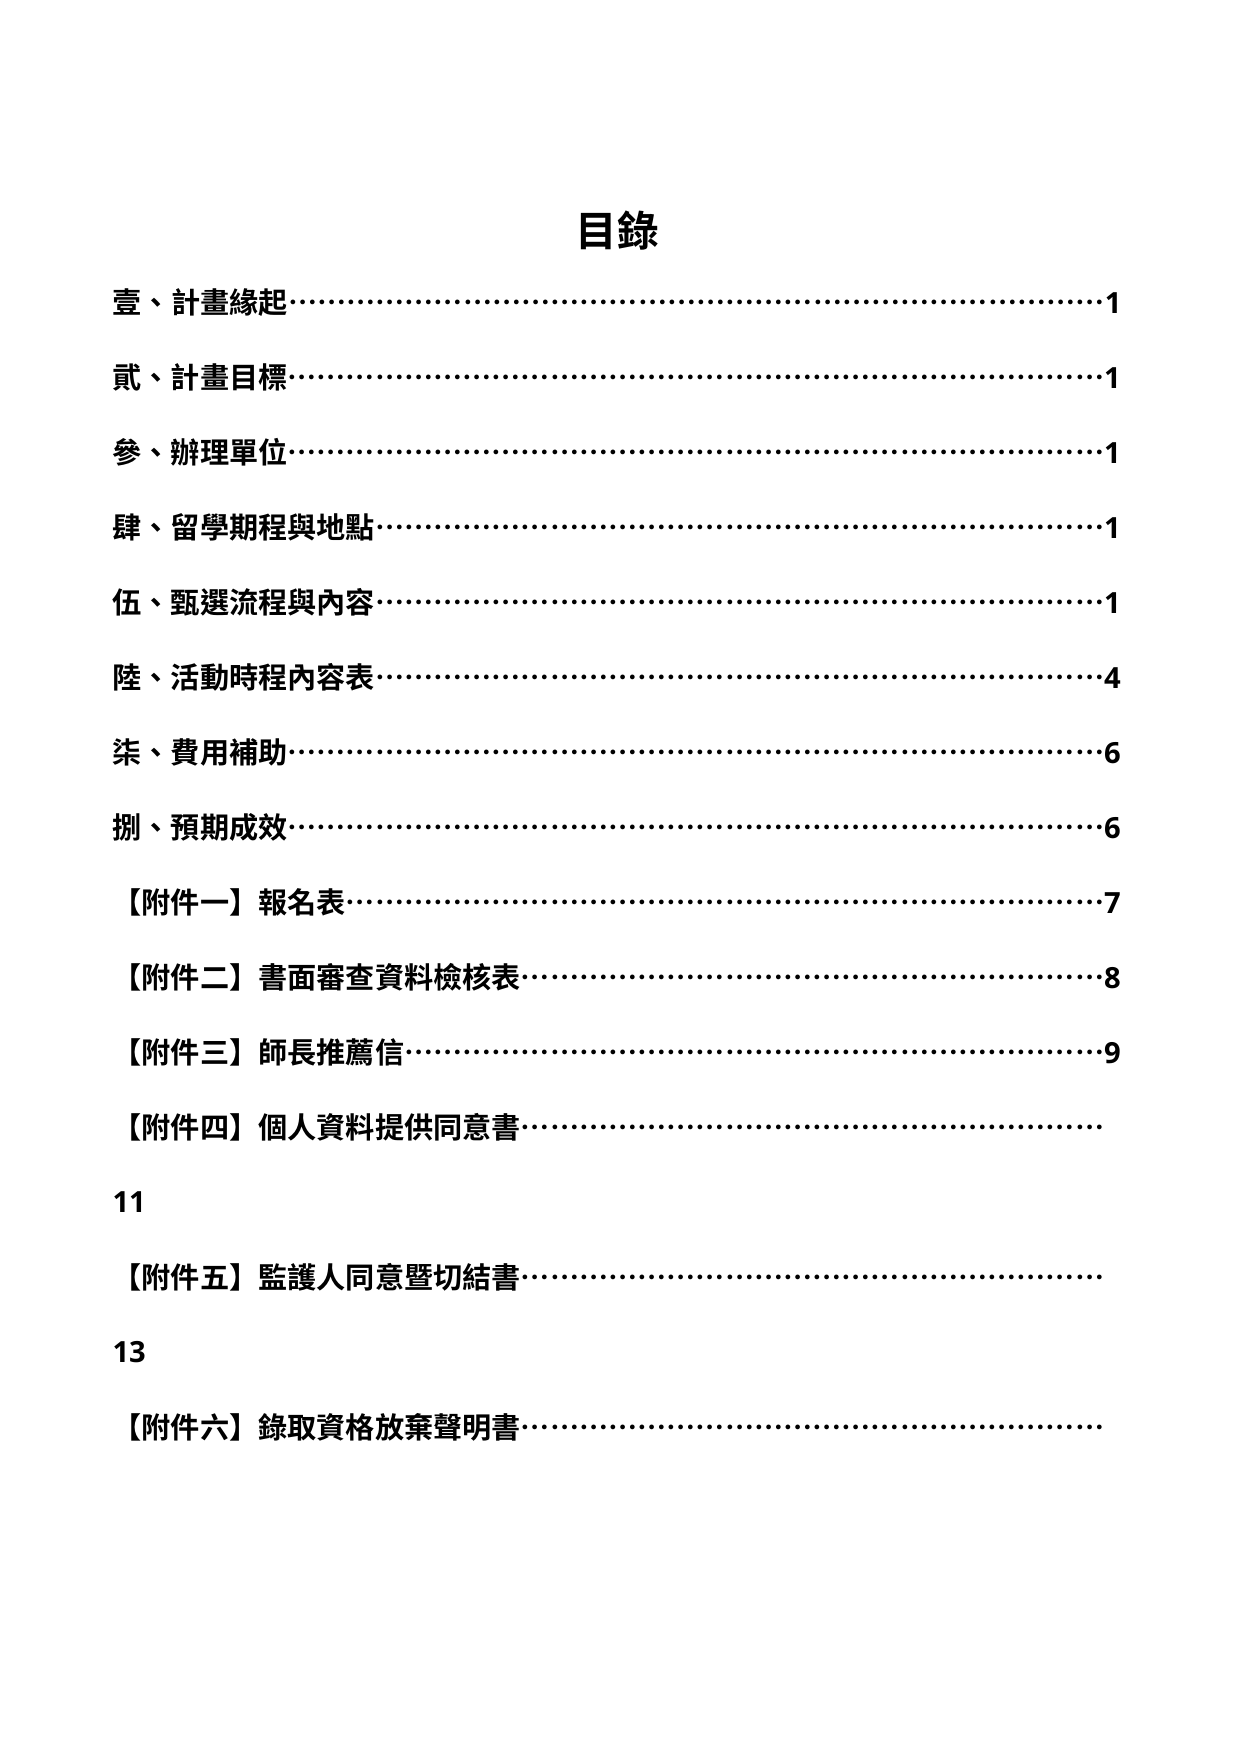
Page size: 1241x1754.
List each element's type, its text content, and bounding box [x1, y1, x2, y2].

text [112, 1388, 1122, 1463]
text 【附件四】個人資料提供同意書……………………………………………………11 [112, 1088, 1122, 1238]
text 貮、計畫目標…………………………………………………………………………1 [112, 338, 1122, 413]
list 計畫緣起…………………………………………………………………………1 [112, 263, 1122, 338]
text 參、辦理單位…………………………………………………………………………1 [112, 413, 1122, 488]
text 目錄 [112, 180, 1122, 263]
text 【附件五】監護人同意暨切結書……………………………………………………13 [112, 1238, 1122, 1388]
text 【附件三】師長推薦信………………………………………………………………9 [112, 1013, 1122, 1088]
text 陸、活動時程內容表…………………………………………………………………4 [112, 638, 1122, 713]
text 伍、甄選流程與內容…………………………………………………………………1 [112, 563, 1122, 638]
text 【附件一】報名表……………………………………………………………………7 [112, 863, 1122, 938]
text 柒、費用補助…………………………………………………………………………6 [112, 713, 1122, 788]
text 肆、留學期程與地點…………………………………………………………………1 [112, 488, 1122, 563]
text 捌、預期成效…………………………………………………………………………6 [112, 788, 1122, 863]
text 【附件二】書面審查資料檢核表……………………………………………………8 [112, 938, 1122, 1013]
